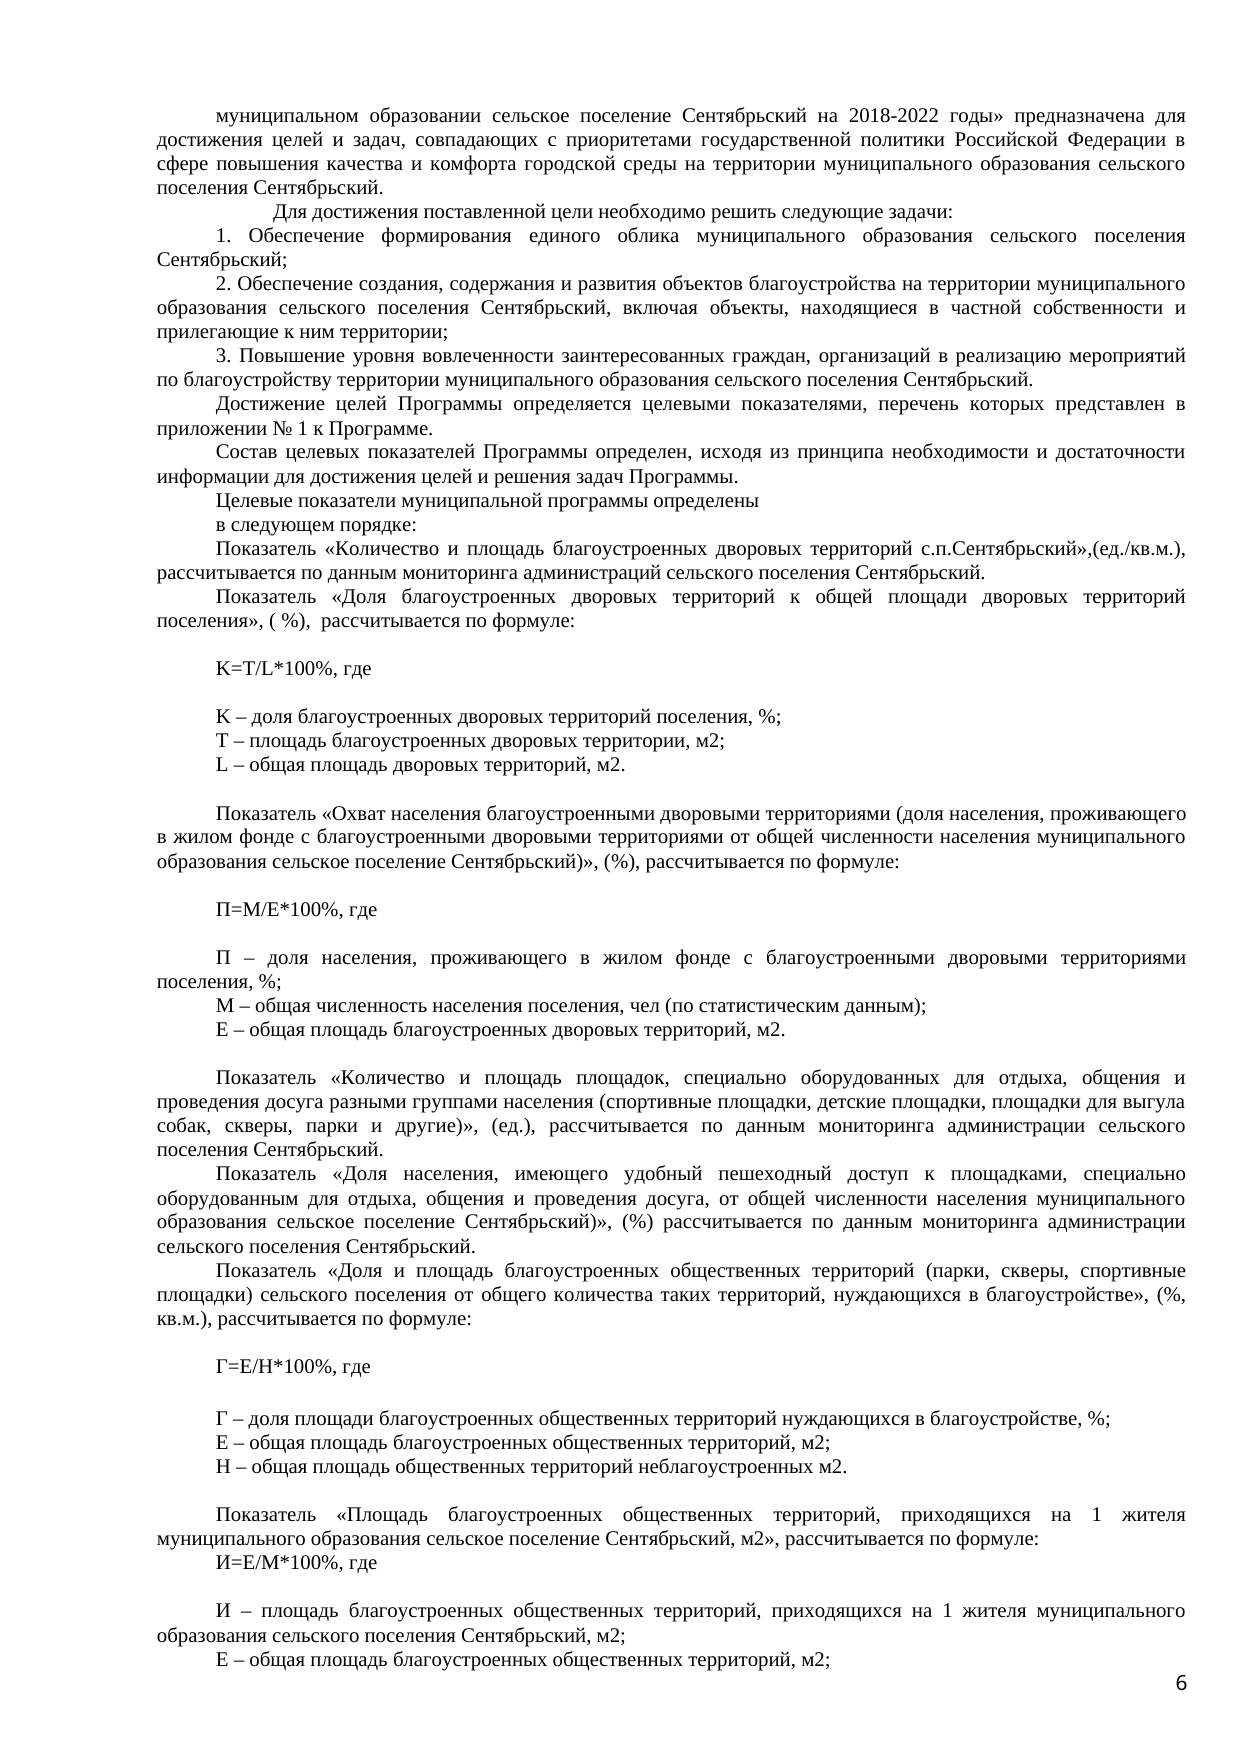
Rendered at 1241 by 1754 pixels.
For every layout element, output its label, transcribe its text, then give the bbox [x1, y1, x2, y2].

text Показатель «Доля населения, имеющего удобный пешеходный доступ к площадками, специально оборудованным для отдыха, общения и проведения досуга, от общей численности населения муниципального образования сельское поселение Сентябрьский)», (%) рассчитывается по данным мониторинга администрации сельского поселения Сентябрьский. [157, 1161, 1187, 1258]
text Е – общая площадь благоустроенных дворовых территорий, м2. [157, 1017, 1187, 1041]
text в следующем порядке: [157, 512, 1187, 536]
text K=T/L*100%, где [157, 656, 1187, 680]
text Е – общая площадь благоустроенных общественных территорий, м2; [157, 1647, 1187, 1671]
text Состав целевых показателей Программы определен, исходя из принципа необходимости и достаточности информации для достижения целей и решения задач Программы. [157, 439, 1187, 488]
text Показатель «Количество и площадь благоустроенных дворовых территорий с.п.Сентябрьский»,(ед./кв.м.), рассчитывается по данным мониторинга администраций сельского поселения Сентябрьский. [157, 536, 1187, 584]
text 2. Обеспечение создания, содержания и развития объектов благоустройства на территории муниципального образования сельского поселения Сентябрьский, включая объекты, находящиеся в частной собственности и прилегающие к ним территории; [157, 271, 1187, 343]
text K – доля благоустроенных дворовых территорий поселения, %; [157, 704, 1187, 728]
text П – доля населения, проживающего в жилом фонде с благоустроенными дворовыми территориями поселения, %; [157, 945, 1187, 993]
text Достижение целей Программы определяется целевыми показателями, перечень которых представлен в приложении № 1 к Программе. [157, 391, 1187, 439]
text T – площадь благоустроенных дворовых территории, м2; [157, 728, 1187, 752]
text Показатель «Площадь благоустроенных общественных территорий, приходящихся на 1 жителя муниципального образования сельское поселение Сентябрьский, м2», рассчитывается по формуле: [157, 1502, 1187, 1550]
text Показатель «Доля и площадь благоустроенных общественных территорий (парки, скверы, спортивные площадки) сельского поселения от общего количества таких территорий, нуждающихся в благоустройстве», (%, кв.м.), рассчитывается по формуле: [157, 1258, 1187, 1330]
text Г – доля площади благоустроенных общественных территорий нуждающихся в благоустройстве, %; [157, 1406, 1187, 1430]
text Г=Е/Н*100%, где [157, 1354, 1187, 1378]
text М – общая численность населения поселения, чел (по статистическим данным); [157, 993, 1187, 1017]
text Н – общая площадь общественных территорий неблагоустроенных м2. [157, 1454, 1187, 1478]
text Для достижения поставленной цели необходимо решить следующие задачи: [157, 199, 1187, 223]
text Е – общая площадь благоустроенных общественных территорий, м2; [157, 1430, 1187, 1454]
text И=Е/М*100%, где [157, 1550, 1187, 1574]
text И – площадь благоустроенных общественных территорий, приходящихся на 1 жителя муниципального образования сельского поселения Сентябрьский, м2; [157, 1598, 1187, 1647]
text Показатель «Количество и площадь площадок, специально оборудованных для отдыха, общения и проведения досуга разными группами населения (спортивные площадки, детские площадки, площадки для выгула собак, скверы, парки и другие)», (ед.), рассчитывается по данным мониторинга администрации сельского поселения Сентябрьский. [157, 1065, 1187, 1161]
text 1. Обеспечение формирования единого облика муниципального образования сельского поселения Сентябрьский; [157, 223, 1187, 271]
text П=М/Е*100%, где [157, 897, 1187, 921]
text 3. Повышение уровня вовлеченности заинтересованных граждан, организаций в реализацию мероприятий по благоустройству территории муниципального образования сельского поселения Сентябрьский. [157, 343, 1187, 391]
text Показатель «Охват населения благоустроенными дворовыми территориями (доля населения, проживающего в жилом фонде с благоустроенными дворовыми территориями от общей численности населения муниципального образования сельское поселение Сентябрьский)», (%), рассчитывается по формуле: [157, 800, 1187, 873]
text L – общая площадь дворовых территорий, м2. [157, 752, 1187, 776]
text Целевые показатели муниципальной программы определены [157, 488, 1187, 512]
text Показатель «Доля благоустроенных дворовых территорий к общей площади дворовых территорий поселения», ( %), рассчитывается по формуле: [157, 584, 1187, 632]
text муниципальном образовании сельское поселение Сентябрьский на 2018-2022 годы» предназначена для достижения целей и задач, совпадающих с приоритетами государственной политики Российской Федерации в сфере повышения качества и комфорта городской среды на территории муниципального образования сельского поселения Сентябрьский. [157, 103, 1187, 199]
